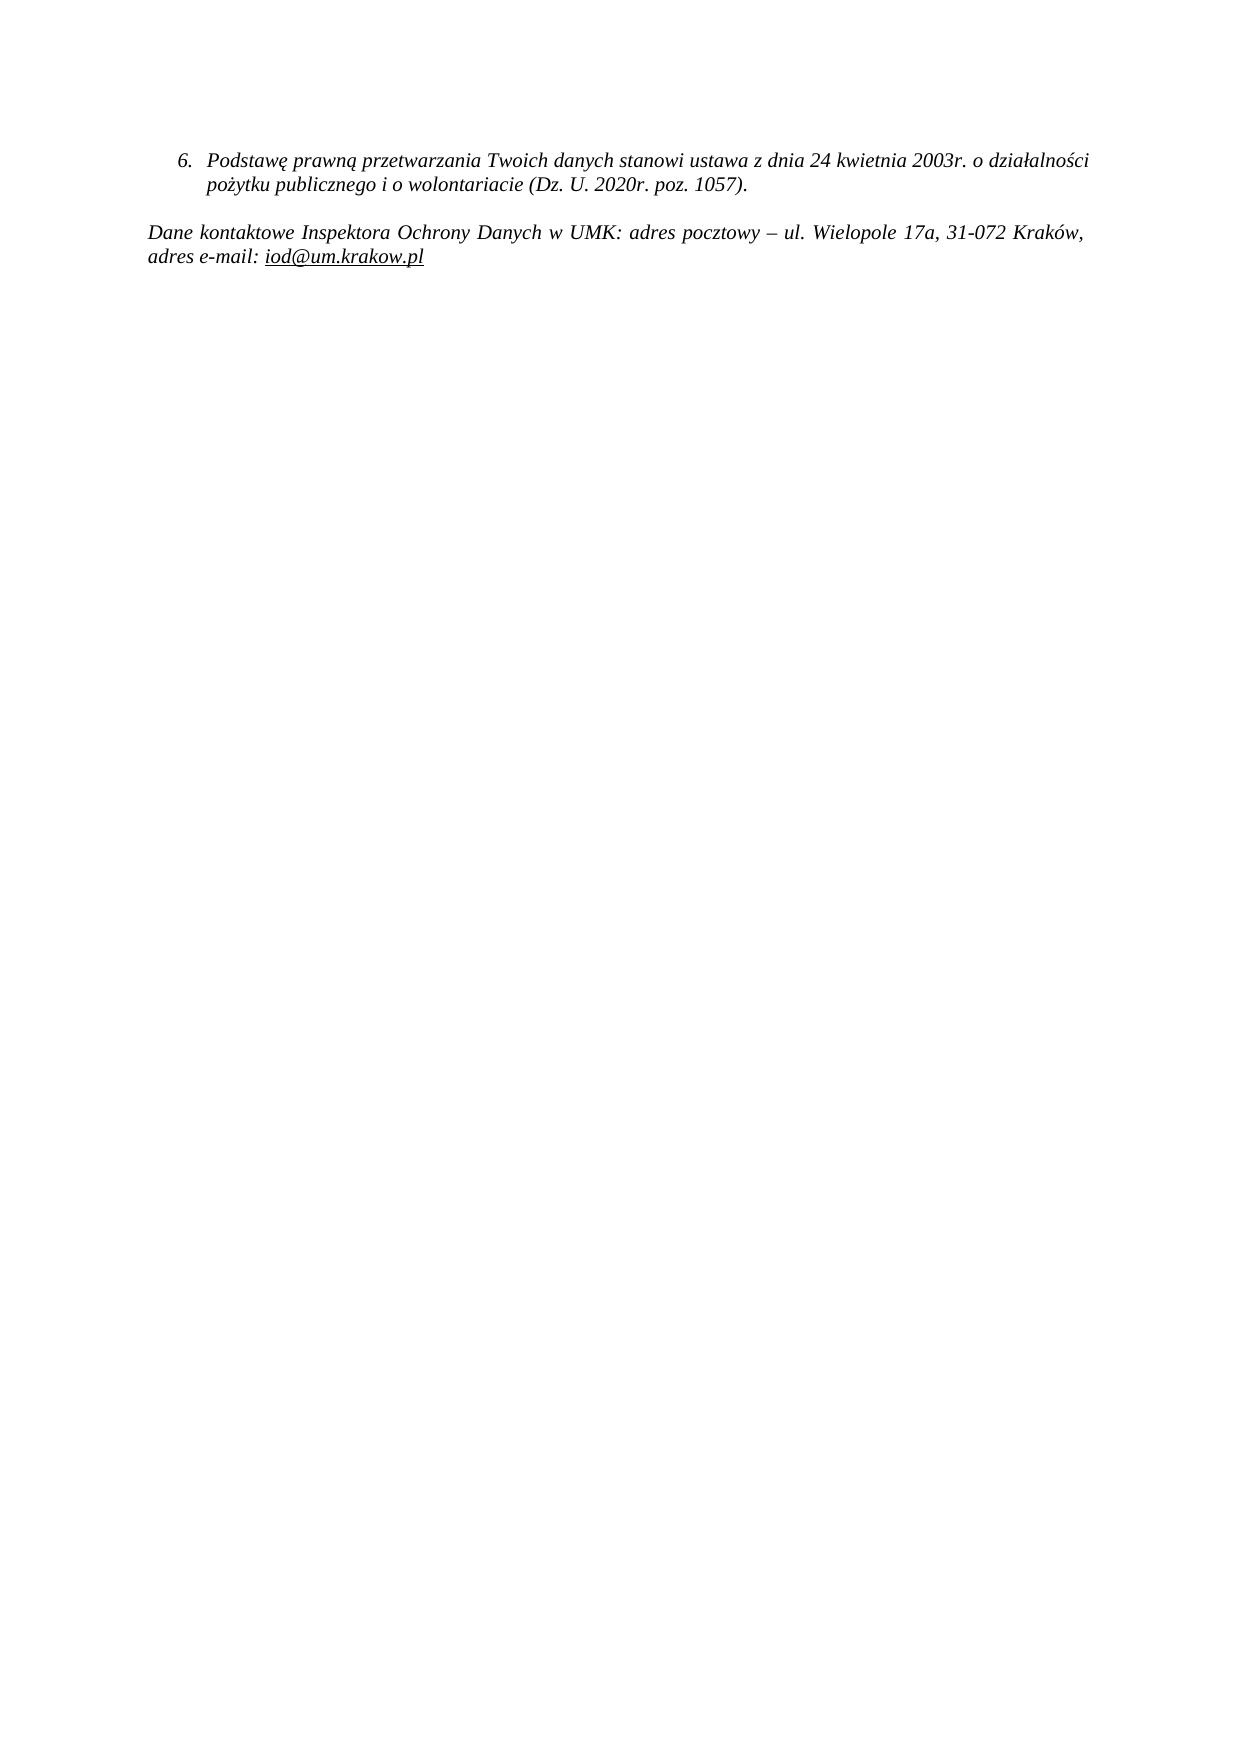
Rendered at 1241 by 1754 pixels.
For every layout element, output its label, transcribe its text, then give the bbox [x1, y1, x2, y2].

text Dane kontaktowe Inspektora Ochrony Danych w UMK: adres pocztowy – ul. Wielopole 17a, 31-072 Kraków, adres e-mail: iod@um.krakow.pl [148, 220, 1093, 268]
list Podstawę prawną przetwarzania Twoich danych stanowi ustawa z dnia 24 kwietnia 2003r. o działalności pożytku publicznego i o wolontariacie (Dz. U. 2020r. poz. 1057). [177, 148, 1093, 196]
